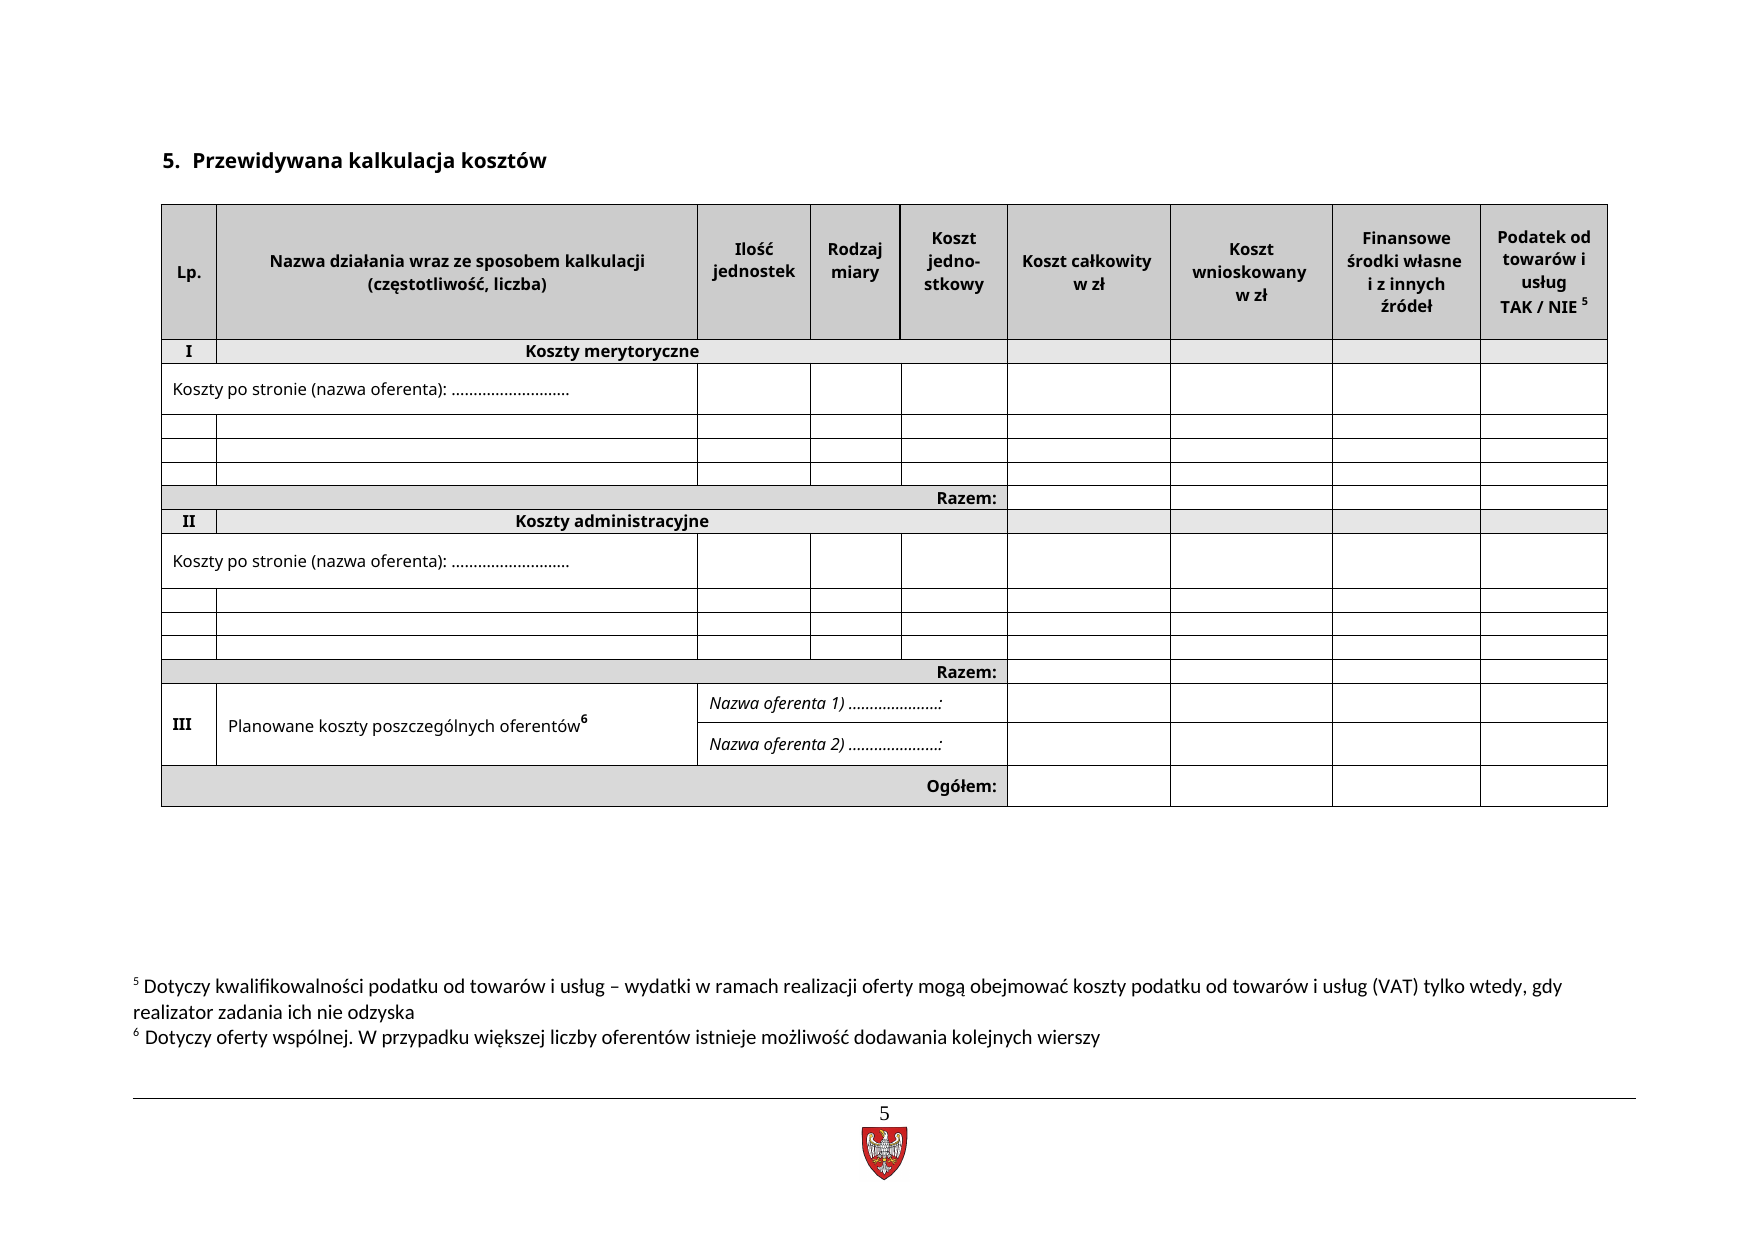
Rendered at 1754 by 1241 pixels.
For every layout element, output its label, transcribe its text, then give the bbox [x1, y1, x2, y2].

table_cell [162, 415, 216, 438]
table_cell [1481, 723, 1607, 765]
table_cell Razem: [162, 660, 1007, 683]
table_cell [698, 613, 810, 635]
table_cell [1171, 613, 1332, 635]
table_cell [1171, 766, 1332, 806]
table_cell [1008, 463, 1170, 485]
table_cell [1008, 684, 1170, 722]
table_cell [162, 439, 216, 462]
table_cell [811, 613, 901, 635]
table_cell [1481, 766, 1607, 806]
table_header Lp. [162, 205, 216, 339]
table_cell [1008, 766, 1170, 806]
table_cell [1008, 510, 1170, 533]
table_cell [811, 636, 901, 659]
table_cell [698, 463, 810, 485]
table_cell [698, 364, 810, 414]
table_cell [1008, 415, 1170, 438]
table_cell Koszty merytoryczne [217, 340, 1007, 363]
table_cell Koszty administracyjne [217, 510, 1007, 533]
table_cell [698, 415, 810, 438]
table_cell [217, 613, 697, 635]
table_cell [698, 534, 810, 588]
table_cell [902, 613, 1007, 635]
table_cell [217, 463, 697, 485]
table_cell [1333, 439, 1480, 462]
table_cell [1008, 340, 1170, 363]
table_cell [1481, 510, 1607, 533]
table_cell [1333, 589, 1480, 612]
table_cell [1481, 660, 1607, 683]
table_cell Nazwa oferenta 2) …………………: [698, 723, 1007, 765]
table_cell [1171, 589, 1332, 612]
table_cell [1481, 636, 1607, 659]
table_cell [1171, 723, 1332, 765]
table_cell [1333, 660, 1480, 683]
table_cell Nazwa oferenta 1) …………………: [698, 684, 1007, 722]
table_cell [1481, 613, 1607, 635]
table_cell [1481, 684, 1607, 722]
table_cell [1333, 463, 1480, 485]
table_cell [162, 463, 216, 485]
table_cell [1008, 723, 1170, 765]
table_cell [1008, 486, 1170, 509]
table_cell [1008, 534, 1170, 588]
table_cell [902, 636, 1007, 659]
table_cell Koszty po stronie (nazwa oferenta): ……………………… [162, 364, 697, 414]
table_cell [1171, 684, 1332, 722]
table_cell [698, 439, 810, 462]
table_cell [1333, 684, 1480, 722]
table_cell [1008, 636, 1170, 659]
table_cell [1171, 340, 1332, 363]
table_cell [1333, 534, 1480, 588]
table_cell [1171, 364, 1332, 414]
table_cell III [162, 684, 216, 765]
table_cell [1481, 439, 1607, 462]
table_cell [1333, 415, 1480, 438]
table_cell [1008, 660, 1170, 683]
table_header Koszt jedno-stkowy [901, 205, 1007, 339]
table_cell [1171, 486, 1332, 509]
table_cell [1171, 534, 1332, 588]
table_cell [902, 463, 1007, 485]
table_cell [1171, 439, 1332, 462]
table_cell Ogółem: [162, 766, 1007, 806]
table_cell [1008, 439, 1170, 462]
table_cell [1333, 766, 1480, 806]
table_header Ilość jednostek [698, 205, 810, 339]
table_cell [902, 439, 1007, 462]
table_cell [811, 364, 901, 414]
table_cell [811, 415, 901, 438]
table_header Finansowe środki własne i z innych źródeł [1333, 205, 1480, 339]
picture [859, 1125, 910, 1182]
table_header Rodzaj miary [811, 205, 899, 339]
table_cell [811, 463, 901, 485]
table_cell II [162, 510, 216, 533]
table_cell [1008, 613, 1170, 635]
table_cell [1481, 364, 1607, 414]
table_cell [1333, 636, 1480, 659]
table_cell [902, 534, 1007, 588]
table_cell [1481, 340, 1607, 363]
table_cell [217, 415, 697, 438]
table_header Koszt wnioskowany w zł [1171, 205, 1332, 339]
table_cell [902, 415, 1007, 438]
list Przewidywana kalkulacja kosztów [162, 147, 1636, 175]
table_cell [1481, 486, 1607, 509]
table_cell I [162, 340, 216, 363]
table_header Podatek od towarów i usług TAK / NIE [1481, 205, 1607, 339]
table_cell [1481, 463, 1607, 485]
table_cell [1171, 415, 1332, 438]
table_cell [1171, 636, 1332, 659]
table_cell [217, 636, 697, 659]
table_cell Razem: [162, 486, 1007, 509]
table_cell [1481, 589, 1607, 612]
table_cell [1333, 364, 1480, 414]
table_cell [902, 364, 1007, 414]
table_cell [1333, 613, 1480, 635]
table_cell [698, 636, 810, 659]
table_cell [1481, 415, 1607, 438]
table_cell [1333, 340, 1480, 363]
table_cell [1171, 463, 1332, 485]
table_cell Planowane koszty poszczególnych oferentów [217, 684, 697, 765]
table_cell [811, 534, 901, 588]
table_cell [162, 589, 216, 612]
table_header Koszt całkowity w zł [1008, 205, 1170, 339]
table_cell [1333, 510, 1480, 533]
table_cell [698, 589, 810, 612]
table_cell [162, 613, 216, 635]
table_cell [1333, 486, 1480, 509]
table_header Nazwa działania wraz ze sposobem kalkulacji (częstotliwość, liczba) [217, 205, 697, 339]
table_cell Koszty po stronie (nazwa oferenta): ……………………… [162, 534, 697, 588]
table_cell [162, 636, 216, 659]
table_cell [1008, 364, 1170, 414]
table_cell [1171, 510, 1332, 533]
table_cell [1008, 589, 1170, 612]
table_cell [811, 439, 901, 462]
table_cell [902, 589, 1007, 612]
table_cell [1481, 534, 1607, 588]
table_cell [217, 589, 697, 612]
table_cell [217, 439, 697, 462]
table_cell [1171, 660, 1332, 683]
table_cell [811, 589, 901, 612]
table_cell [1333, 723, 1480, 765]
